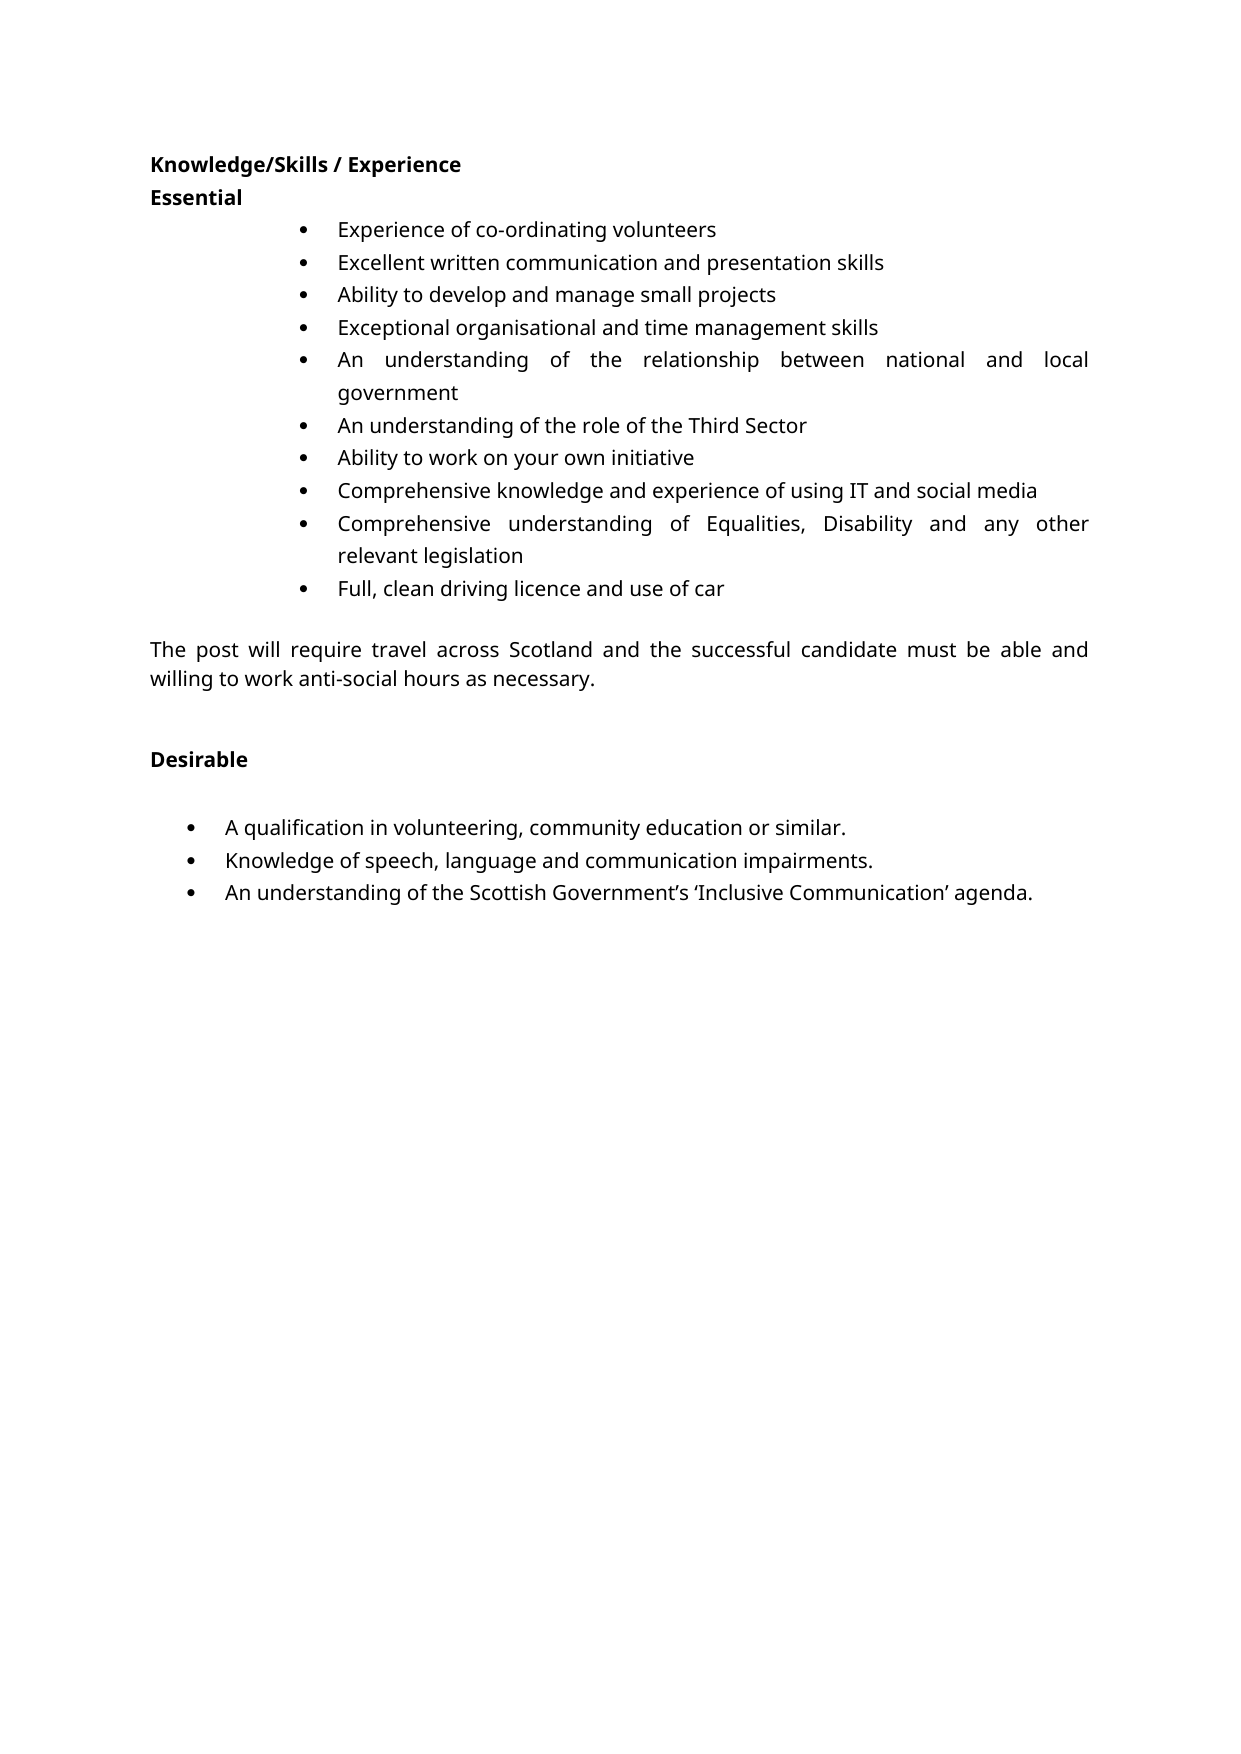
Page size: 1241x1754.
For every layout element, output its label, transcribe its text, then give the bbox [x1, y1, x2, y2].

list Comprehensive knowledge and experience of using IT and social media [300, 476, 1090, 504]
subtitle Desirable [150, 746, 1090, 774]
list Excellent written communication and presentation skills [300, 248, 1090, 276]
list An understanding of the role of the Third Sector [300, 411, 1090, 439]
list Experience of co-ordinating volunteers [300, 215, 1090, 244]
text The post will require travel across Scotland and the successful candidate must be able and willing to work anti-social hours as necessary. [150, 635, 1090, 692]
list Knowledge of speech, language and communication impairments. [187, 846, 1090, 874]
list An understanding of the Scottish Government’s ‘Inclusive Communication’ agenda. [187, 878, 1090, 907]
list A qualification in volunteering, community education or similar. [187, 813, 1090, 842]
list Comprehensive understanding of Equalities, Disability and any other relevant legislation [300, 509, 1090, 570]
list Exceptional organisational and time management skills [300, 313, 1090, 341]
list Ability to develop and manage small projects [300, 280, 1090, 309]
list Full, clean driving licence and use of car [300, 574, 1090, 602]
list Ability to work on your own initiative [300, 443, 1090, 472]
text Knowledge/Skills / Experience [150, 150, 1090, 178]
text Essential [150, 183, 1090, 211]
list An understanding of the relationship between national and local government [300, 346, 1090, 407]
